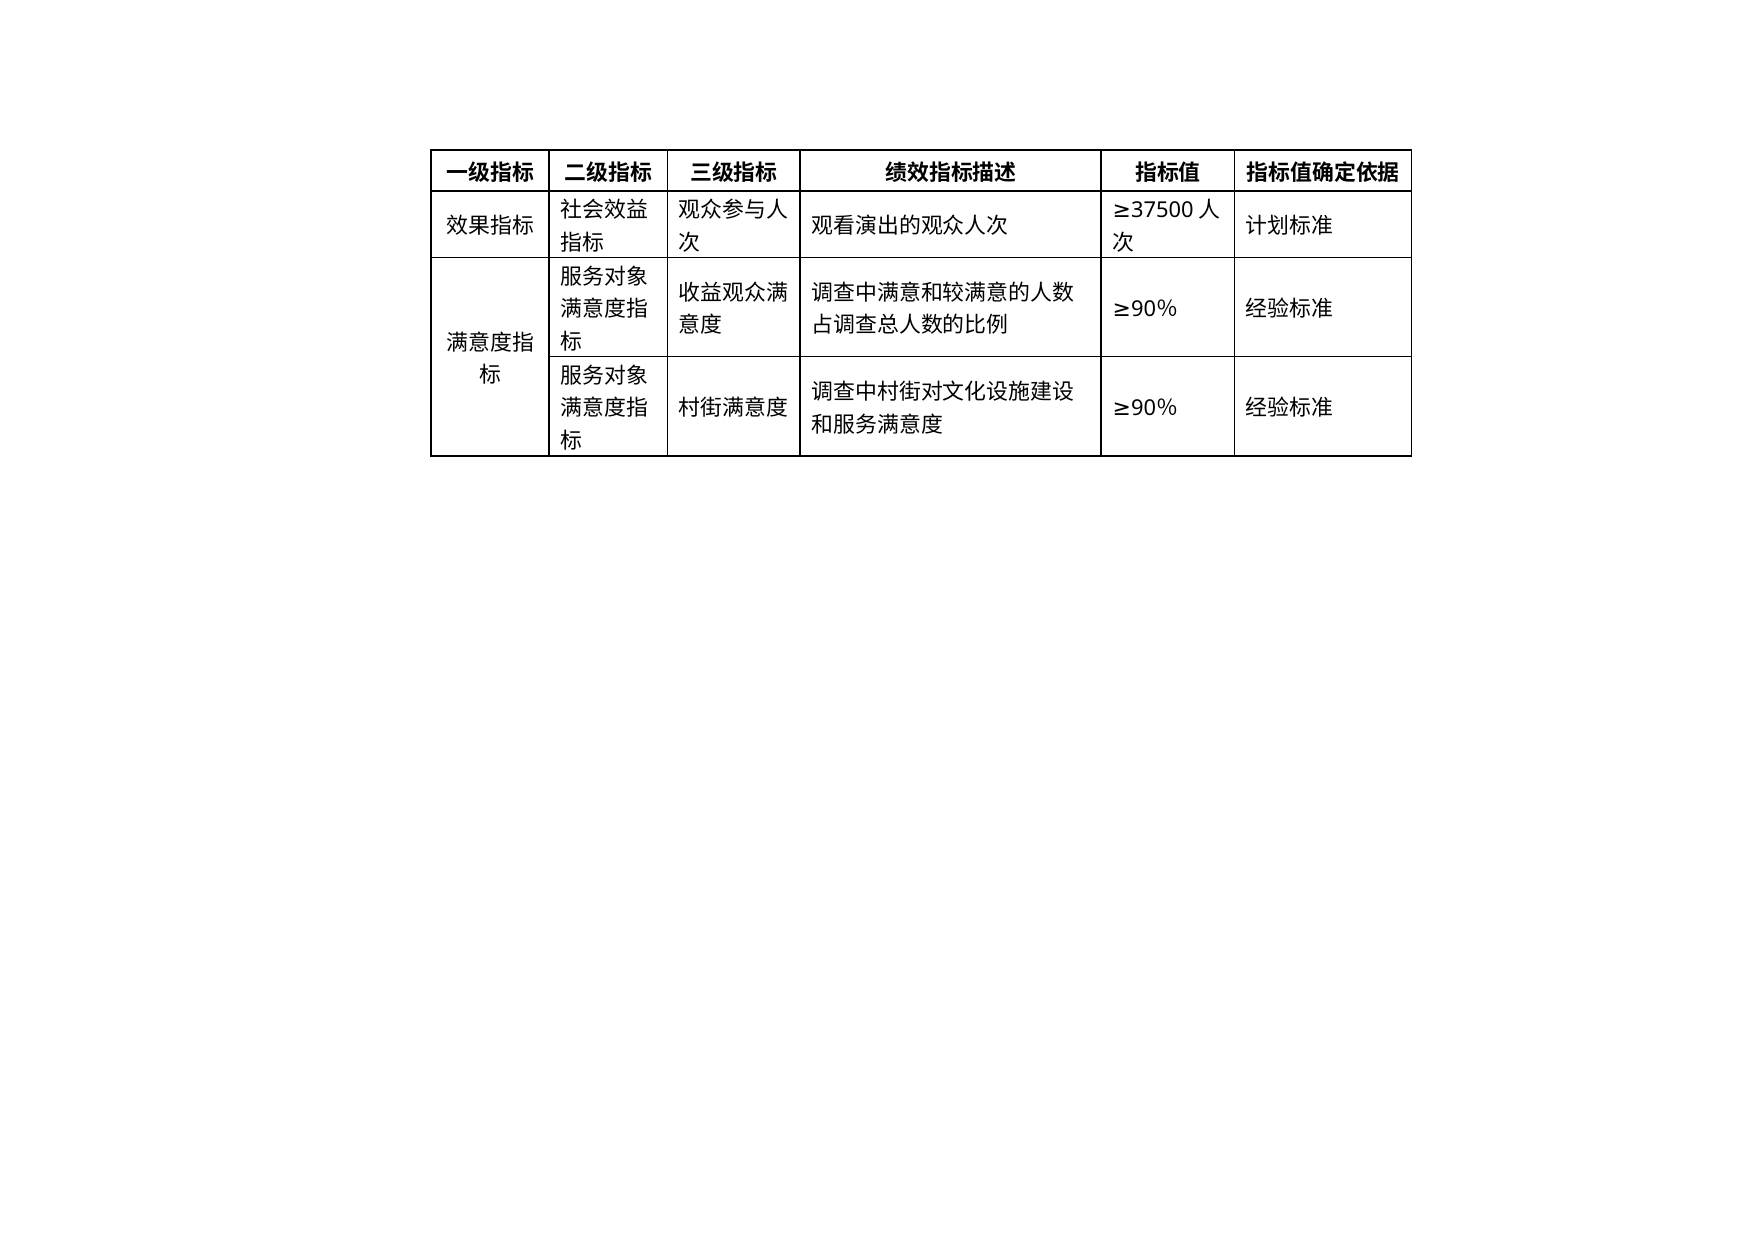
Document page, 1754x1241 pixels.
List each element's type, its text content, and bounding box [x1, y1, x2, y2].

table_header 一级指标 [432, 151, 548, 190]
table_cell 观看演出的观众人次 [801, 192, 1100, 257]
table_header 二级指标 [550, 151, 667, 190]
table_header 指标值 [1102, 151, 1234, 190]
table_cell ≥37500人次 [1102, 192, 1234, 257]
table_header 三级指标 [668, 151, 799, 190]
table_cell 观众参与人次 [668, 192, 799, 257]
table_header 绩效指标描述 [801, 151, 1100, 190]
table_cell 效果指标 [432, 192, 548, 257]
table_cell 调查中满意和较满意的人数占调查总人数的比例 [801, 258, 1100, 356]
table_header 指标值确定依据 [1235, 151, 1411, 190]
table_cell 收益观众满意度 [668, 258, 799, 356]
table_cell 经验标准 [1235, 258, 1411, 356]
table_cell 计划标准 [1235, 192, 1411, 257]
table_cell ≥90％ [1102, 357, 1234, 455]
table_cell 村街满意度 [668, 357, 799, 455]
table_cell 经验标准 [1235, 357, 1411, 455]
table_cell ≥90％ [1102, 258, 1234, 356]
table_cell 满意度指标 [432, 258, 548, 455]
table_cell 社会效益指标 [550, 192, 667, 257]
table_cell 调查中村街对文化设施建设和服务满意度 [801, 357, 1100, 455]
table_cell 服务对象满意度指标 [550, 258, 667, 356]
table_cell 服务对象满意度指标 [550, 357, 667, 455]
